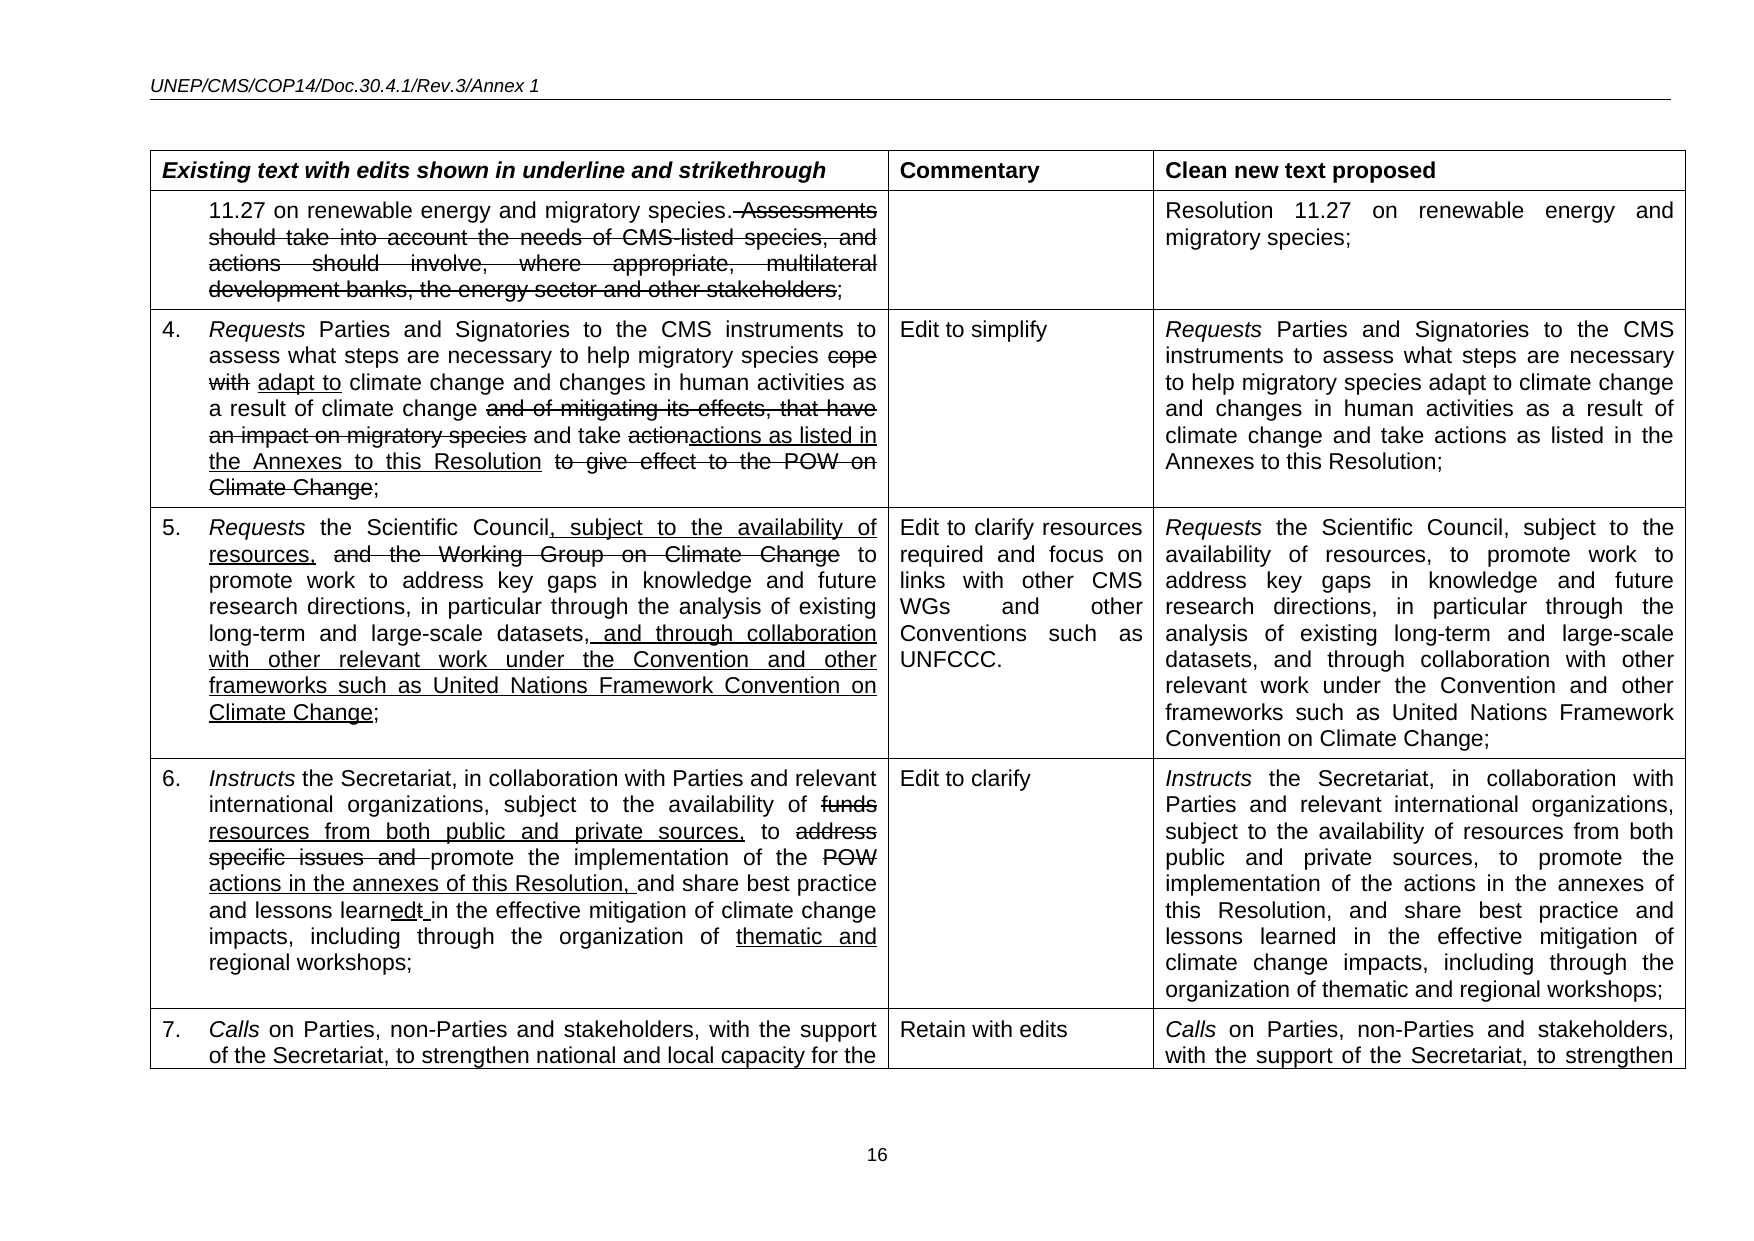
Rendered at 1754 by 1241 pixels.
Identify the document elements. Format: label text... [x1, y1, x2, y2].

table_cell Edit to clarify resources required and focus on links with other CMS WGs and other Conventions such as UNFCCC. [889, 508, 1153, 758]
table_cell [889, 191, 1153, 309]
table_header Clean new text proposed [1154, 151, 1685, 190]
table_cell Instructs the Secretariat, in collaboration with Parties and relevant international organizations, subject to the availability of resources from both public and private sources, to promote the implementation of the actions in the annexes of this Resolution, and share best practice and lessons learned in the effective mitigation of climate change impacts, including through the organization of thematic and regional workshops; [1154, 759, 1685, 1008]
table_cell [151, 191, 888, 309]
table_cell Edit to clarify [889, 759, 1153, 1008]
table_cell Edit to simplify [889, 310, 1153, 507]
table_cell Requests the Scientific Council, subject to the availability of resources, to promote work to address key gaps in knowledge and future research directions, in particular through the analysis of existing long-term and large-scale datasets, and through collaboration with other relevant work under the Convention and other frameworks such as United Nations Framework Convention on Climate Change; [1154, 508, 1685, 758]
table_header Existing text with edits shown in underline and strikethrough [151, 151, 888, 190]
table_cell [1154, 191, 1685, 309]
table_cell Instructs the Secretariat, in collaboration with Parties and relevant international organizations, subject to the availability of funds resources from both public and private sources, to address specific issues and promote the implementation of the POW actions in the annexes of this Resolution, and share best practice and lessons learnedt in the effective mitigation of climate change impacts, including through the organization of thematic and regional workshops; [151, 759, 888, 1008]
table_cell Requests Parties and Signatories to the CMS instruments to assess what steps are necessary to help migratory species adapt to climate change and changes in human activities as a result of climate change and take actions as listed in the Annexes to this Resolution; [1154, 310, 1685, 507]
table_cell Requests the Scientific Council, subject to the availability of resources, and the Working Group on Climate Change to promote work to address key gaps in knowledge and future research directions, in particular through the analysis of existing long-term and large-scale datasets, and through collaboration with other relevant work under the Convention and other frameworks such as United Nations Framework Convention on Climate Change; [151, 508, 888, 758]
table_cell Retain with edits [889, 1009, 1153, 1068]
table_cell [1154, 1009, 1685, 1068]
table_cell Requests Parties and Signatories to the CMS instruments to assess what steps are necessary to help migratory species cope with adapt to climate change and changes in human activities as a result of climate change and of mitigating its effects, that have an impact on migratory species and take actionactions as listed in the Annexes to this Resolution to give effect to the POW on Climate Change; [151, 310, 888, 507]
table_header Commentary [889, 151, 1153, 190]
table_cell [151, 1009, 888, 1068]
